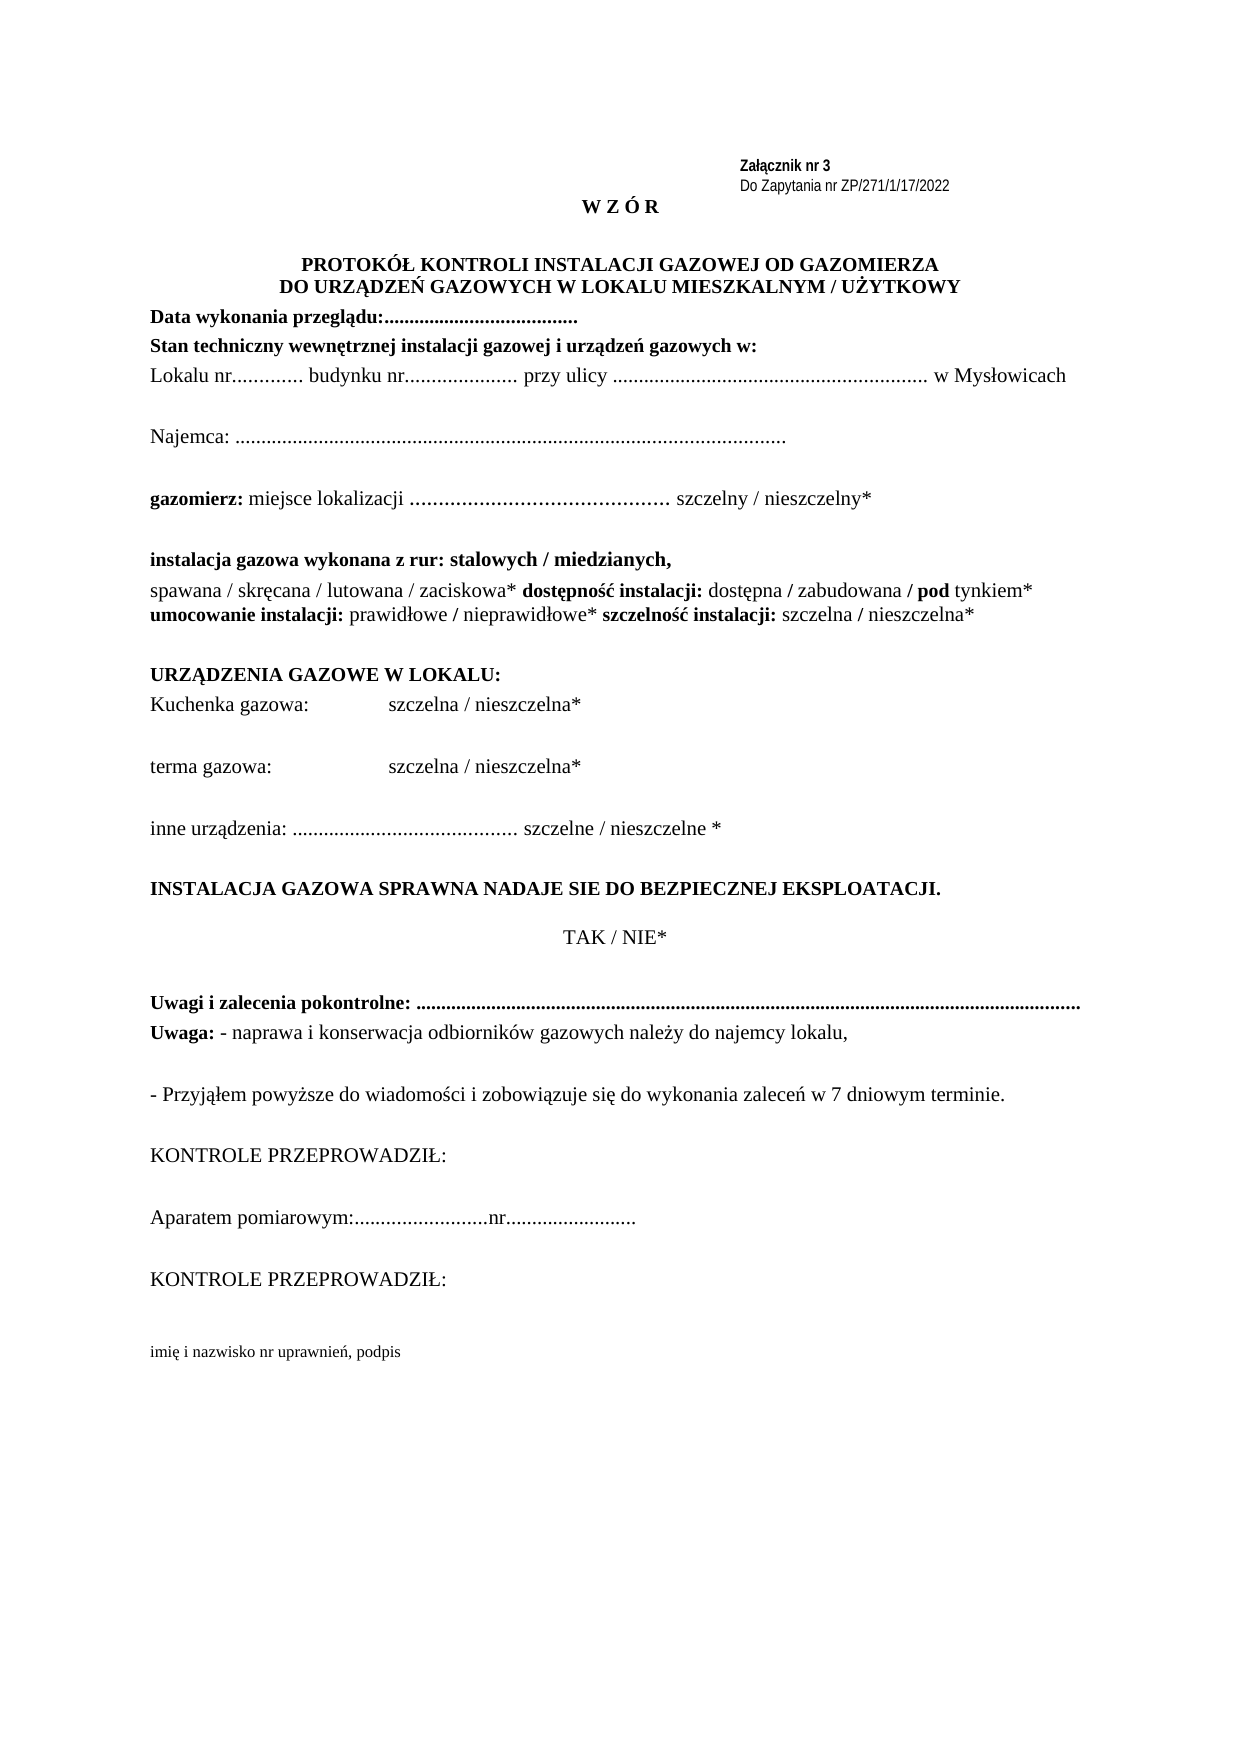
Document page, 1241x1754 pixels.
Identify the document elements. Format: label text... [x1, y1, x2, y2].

text Kuchenka gazowa: szczelna / nieszczelna* [150, 692, 1090, 716]
text TAK / NIE* [150, 906, 1080, 954]
text gazomierz: miejsce lokalizacji szczelny / nieszczelny* [150, 486, 1090, 510]
text inne urządzenia: szczelne / nieszczelne * [150, 816, 1090, 839]
text Aparatem pomiarowym: nr [150, 1205, 1090, 1229]
text Załącznik nr 3 [740, 156, 1090, 175]
text KONTROLE PRZEPROWADZIŁ: [150, 1143, 1090, 1167]
text imię i nazwisko nr uprawnień, podpis [150, 1341, 1090, 1362]
text Stan techniczny wewnętrznej instalacji gazowej i urządzeń gazowych w: [150, 334, 1090, 356]
text INSTALACJA GAZOWA SPRAWNA NADAJE SIE DO BEZPIECZNEJ EKSPLOATACJI. [150, 877, 1090, 900]
text - Przyjąłem powyższe do wiadomości i zobowiązuje się do wykonania zaleceń w 7 dniowym terminie. [150, 1082, 1090, 1106]
text spawana / skręcana / lutowana / zaciskowa* dostępność instalacji: dostępna / zabudowana / pod tynkiem* umocowanie instalacji: prawidłowe / nieprawidłowe* szczelność instalacji: szczelna / nieszczelna* [150, 578, 1090, 626]
text Najemca: [150, 424, 1090, 448]
text Do Zapytania nr ZP/271/1/17/2022 [740, 175, 1090, 194]
text Data wykonania przeglądu: [150, 304, 1090, 327]
text W Z Ó R [150, 194, 1090, 217]
text URZĄDZENIA GAZOWE W LOKALU: [150, 663, 1090, 686]
text Uwaga: - naprawa i konserwacja odbiorników gazowych należy do najemcy lokalu, [150, 1020, 1090, 1044]
text instalacja gazowa wykonana z rur: stalowych / miedzianych, [150, 547, 1090, 571]
text Uwagi i zalecenia pokontrolne: [150, 991, 1090, 1014]
text KONTROLE PRZEPROWADZIŁ: [150, 1266, 1090, 1291]
text PROTOKÓŁ KONTROLI INSTALACJI GAZOWEJ OD GAZOMIERZA DO URZĄDZEŃ GAZOWYCH W LOKALU MIESZKALNYM / UŻYTKOWY [150, 253, 1090, 298]
text Lokalu nr budynku nr przy ulicy w Mysłowicach [150, 363, 1090, 387]
text terma gazowa: szczelna / nieszczelna* [150, 754, 1090, 778]
